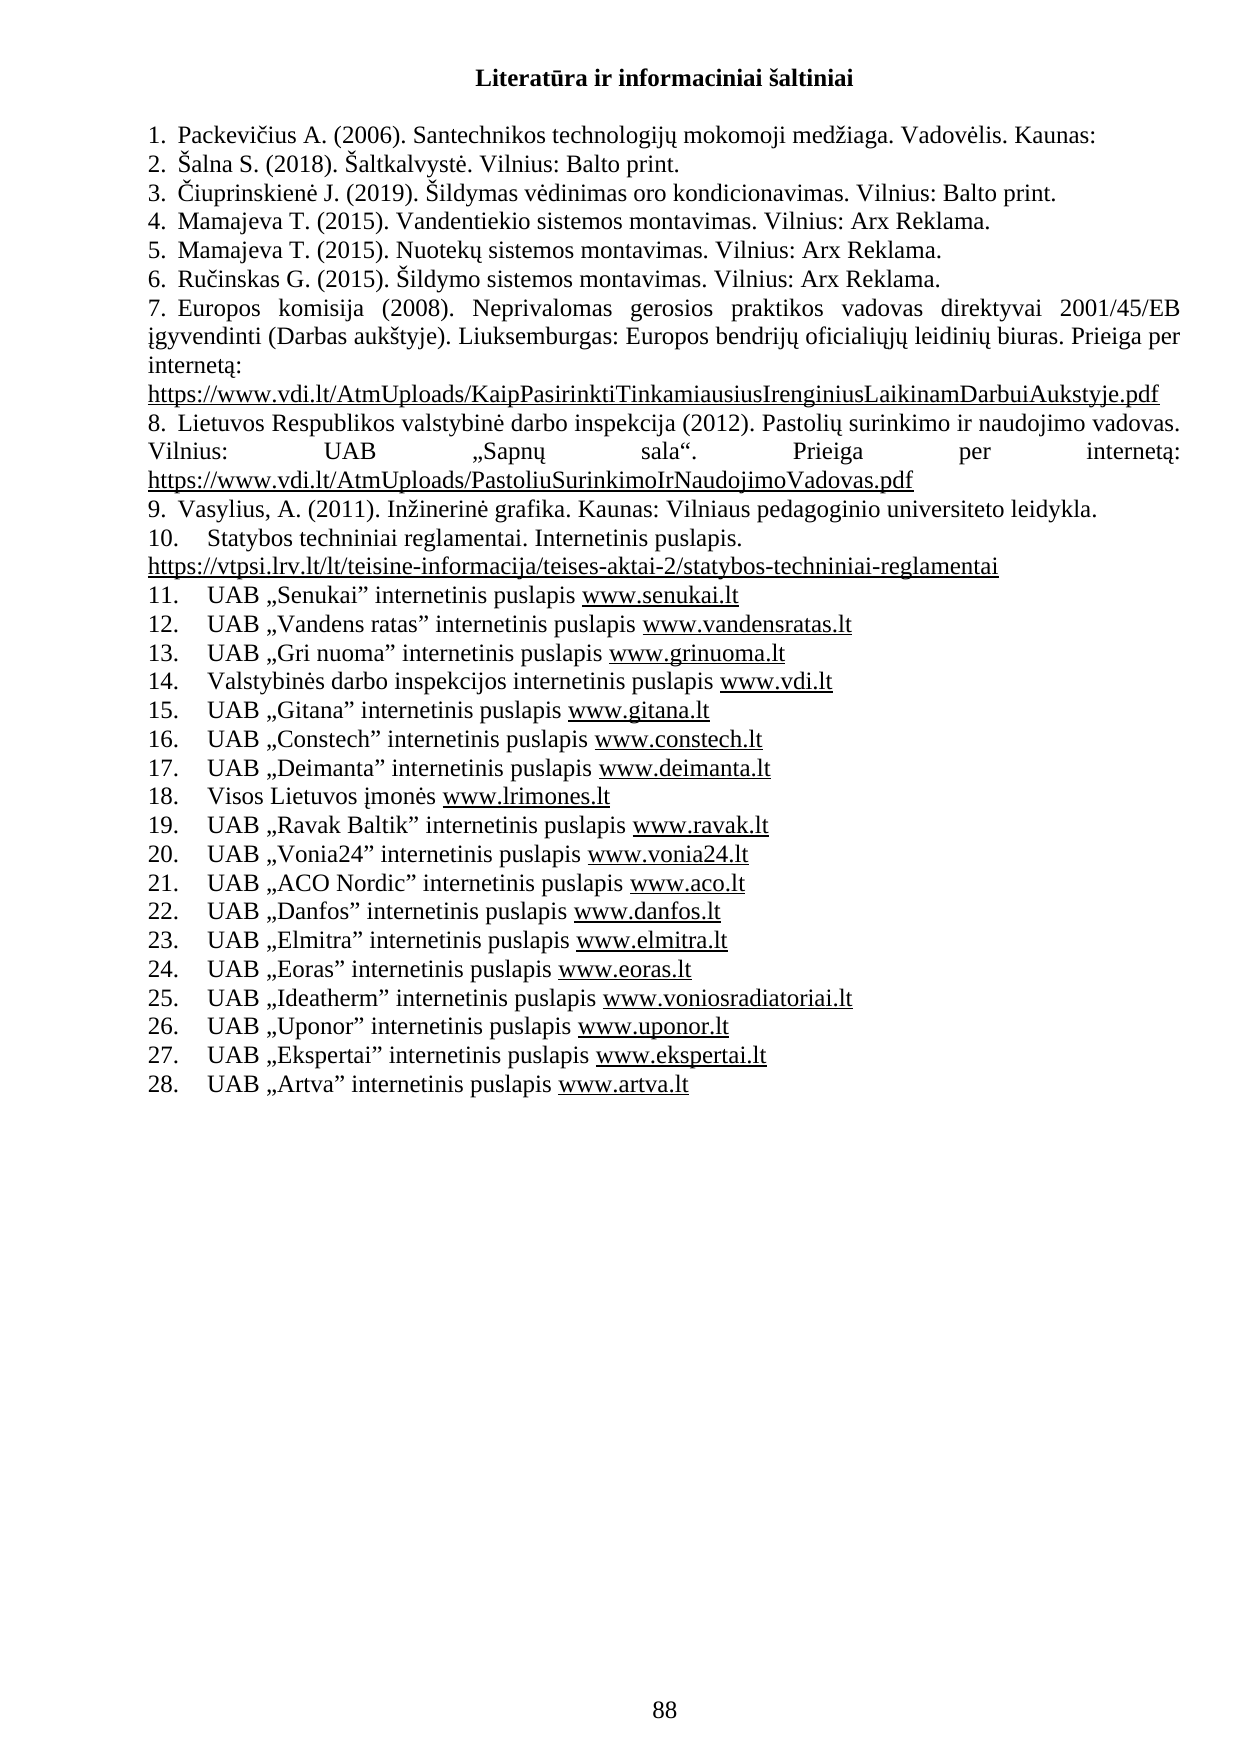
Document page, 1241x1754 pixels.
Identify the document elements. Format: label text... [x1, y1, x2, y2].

list UAB „Gitana” internetinis puslapis www.gitana.lt [148, 695, 1181, 724]
list UAB „Ekspertai” internetinis puslapis www.ekspertai.lt [148, 1040, 1181, 1069]
list UAB „Gri nuoma” internetinis puslapis www.grinuoma.lt [148, 638, 1181, 666]
list UAB „Ravak Baltik” internetinis puslapis www.ravak.lt [148, 810, 1181, 839]
list Visos Lietuvos įmonės www.lrimones.lt [148, 781, 1181, 810]
text https://vtpsi.lrv.lt/lt/teisine-informacija/teises-aktai-2/statybos-techniniai-reglamentai [148, 551, 1181, 580]
list Lietuvos Respublikos valstybinė darbo inspekcija (2012). Pastolių surinkimo ir naudojimo vadovas. Vilnius: UAB „Sapnų sala“. Prieiga per internetą: https://www.vdi.lt/AtmUploads/PastoliuSurinkimoIrNaudojimoVadovas.pdf [148, 408, 1181, 494]
list UAB „Eoras” internetinis puslapis www.eoras.lt [148, 954, 1181, 983]
list Mamajeva T. (2015). Nuotekų sistemos montavimas. Vilnius: Arx Reklama. [148, 235, 1181, 264]
list UAB „Vonia24” internetinis puslapis www.vonia24.lt [148, 839, 1181, 868]
list UAB „ACO Nordic” internetinis puslapis www.aco.lt [148, 868, 1181, 896]
list Europos komisija (2008). Neprivalomas gerosios praktikos vadovas direktyvai 2001/45/EB įgyvendinti (Darbas aukštyje). Liuksemburgas: Europos bendrijų oficialiųjų leidinių biuras. Prieiga per internetą: https://www.vdi.lt/AtmUploads/KaipPasirinktiTinkamiausiusIrenginiusLaikinamDarbuiAukstyje.pdf [148, 293, 1181, 408]
list Packevičius A. (2006). Santechnikos technologijų mokomoji medžiaga. Vadovėlis. Kaunas: [148, 120, 1181, 149]
list UAB „Elmitra” internetinis puslapis www.elmitra.lt [148, 925, 1181, 954]
list UAB „Vandens ratas” internetinis puslapis www.vandensratas.lt [148, 609, 1181, 638]
list UAB „Deimanta” internetinis puslapis www.deimanta.lt [148, 753, 1181, 781]
list Vasylius, A. (2011). Inžinerinė grafika. Kaunas: Vilniaus pedagoginio universiteto leidykla. [148, 494, 1181, 523]
list UAB „Artva” internetinis puslapis www.artva.lt [148, 1069, 1181, 1098]
list Ručinskas G. (2015). Šildymo sistemos montavimas. Vilnius: Arx Reklama. [148, 264, 1181, 293]
list UAB „Uponor” internetinis puslapis www.uponor.lt [148, 1011, 1181, 1040]
list Statybos techniniai reglamentai. Internetinis puslapis. [148, 523, 1181, 551]
list Valstybinės darbo inspekcijos internetinis puslapis www.vdi.lt [148, 666, 1181, 695]
list Čiuprinskienė J. (2019). Šildymas vėdinimas oro kondicionavimas. Vilnius: Balto print. [148, 178, 1181, 206]
list UAB „Ideatherm” internetinis puslapis www.voniosradiatoriai.lt [148, 983, 1181, 1011]
list UAB „Senukai” internetinis puslapis www.senukai.lt [148, 580, 1181, 609]
list UAB „Danfos” internetinis puslapis www.danfos.lt [148, 896, 1181, 925]
list Šalna S. (2018). Šaltkalvystė. Vilnius: Balto print. [148, 149, 1181, 178]
list Mamajeva T. (2015). Vandentiekio sistemos montavimas. Vilnius: Arx Reklama. [148, 206, 1181, 235]
text Literatūra ir informaciniai šaltiniai [148, 63, 1181, 91]
list UAB „Constech” internetinis puslapis www.constech.lt [148, 724, 1181, 753]
